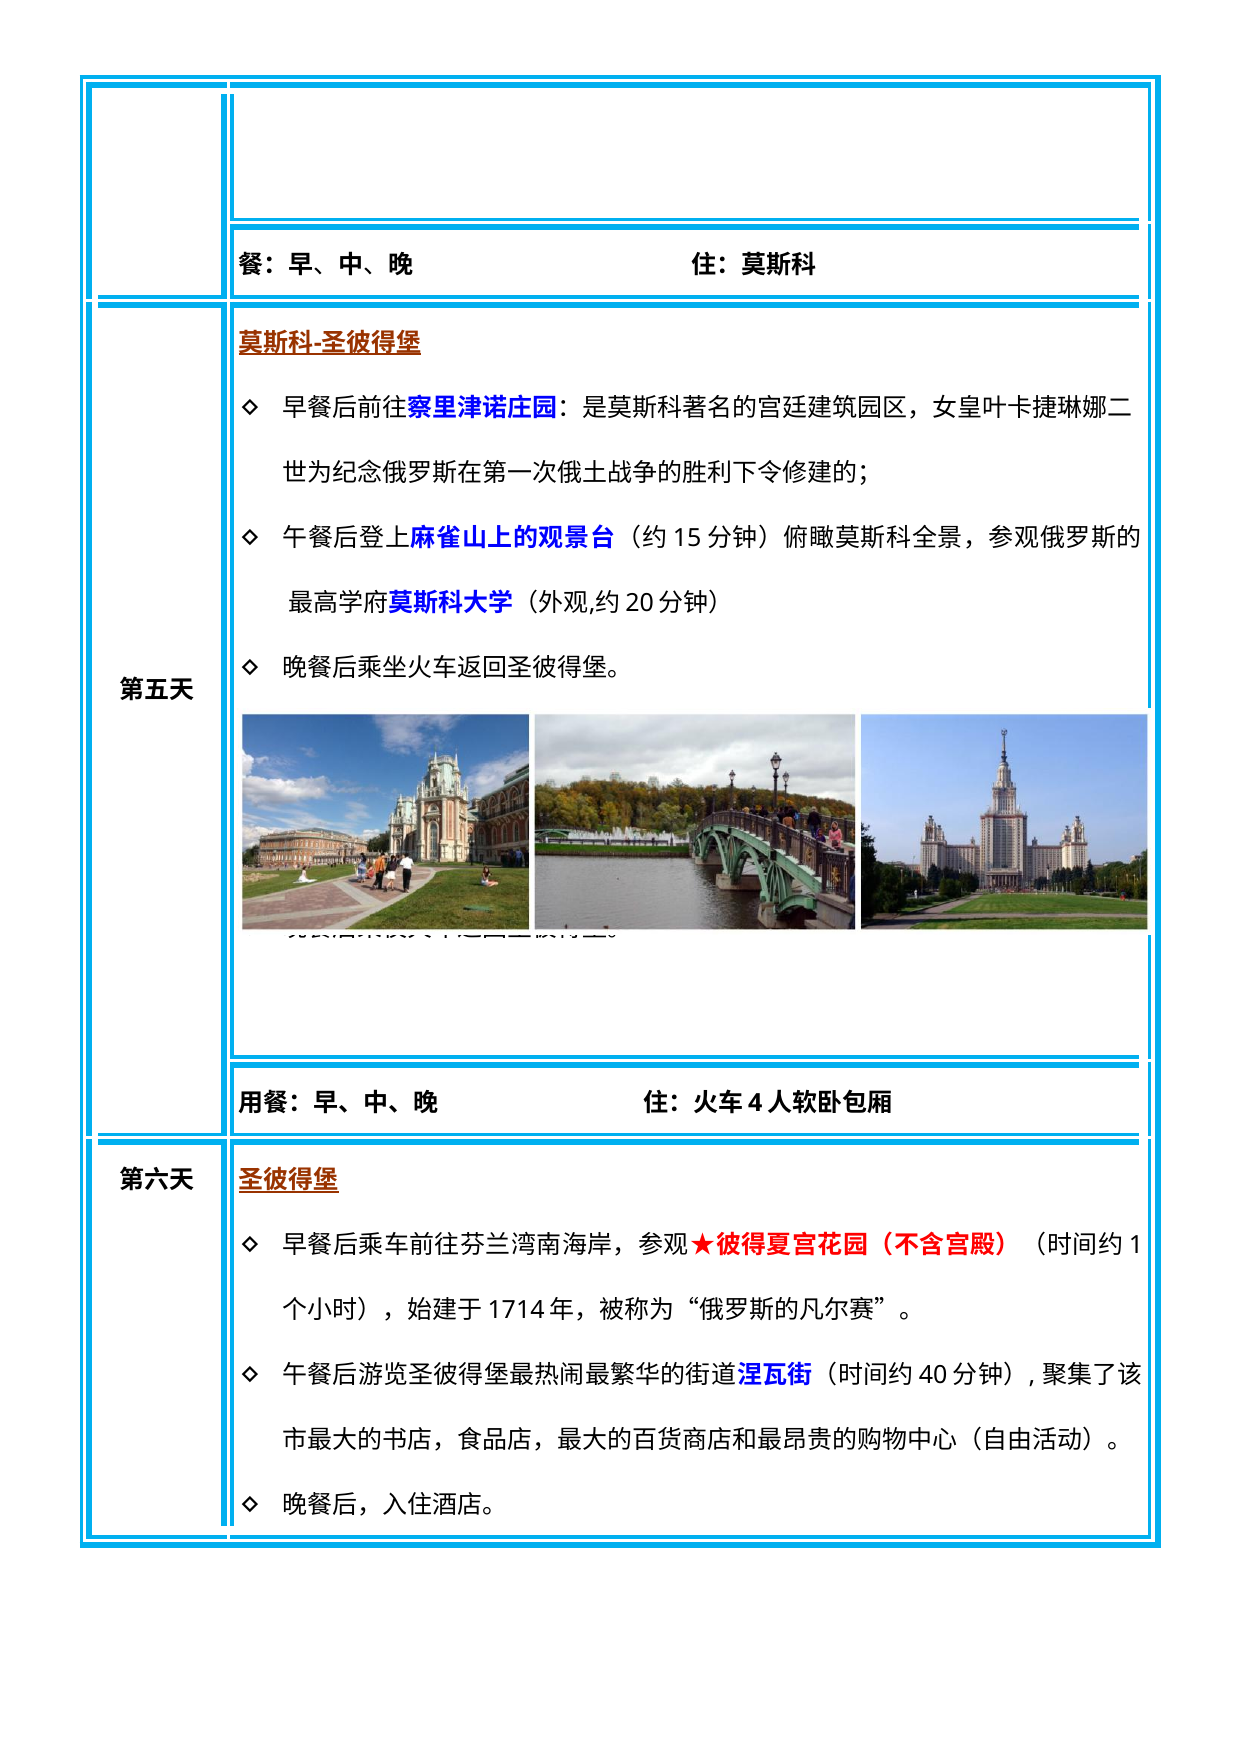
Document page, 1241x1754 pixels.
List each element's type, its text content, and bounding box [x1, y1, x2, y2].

table_cell 第五天 [86, 295, 227, 1133]
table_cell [227, 1133, 1154, 1535]
table_cell 莫斯科-圣彼得堡 早餐后前往察里津诺庄园：是莫斯科著名的宫廷建筑园区，女皇叶卡捷琳娜二世为纪念俄罗斯在第一次俄土战争的胜利下令修建的； 午餐后登上麻雀山上的观景台（约15分钟）俯瞰莫斯科全景，参观俄罗斯的最高学府莫斯科大学（外观,约20分钟） 晚餐后乘坐火车返回圣彼得堡。 晚餐后乘夜火车返回圣彼得堡。 [227, 295, 1154, 1055]
table_cell 第四天 [92, 88, 227, 295]
picture [236, 708, 1153, 935]
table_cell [227, 79, 1154, 218]
table_cell 第六天 [86, 1133, 227, 1535]
table_cell 餐：早、中、晚 住：莫斯科 [227, 218, 1154, 295]
table_cell 用餐：早、中、晚 住：火车4人软卧包厢 [227, 1055, 1154, 1133]
